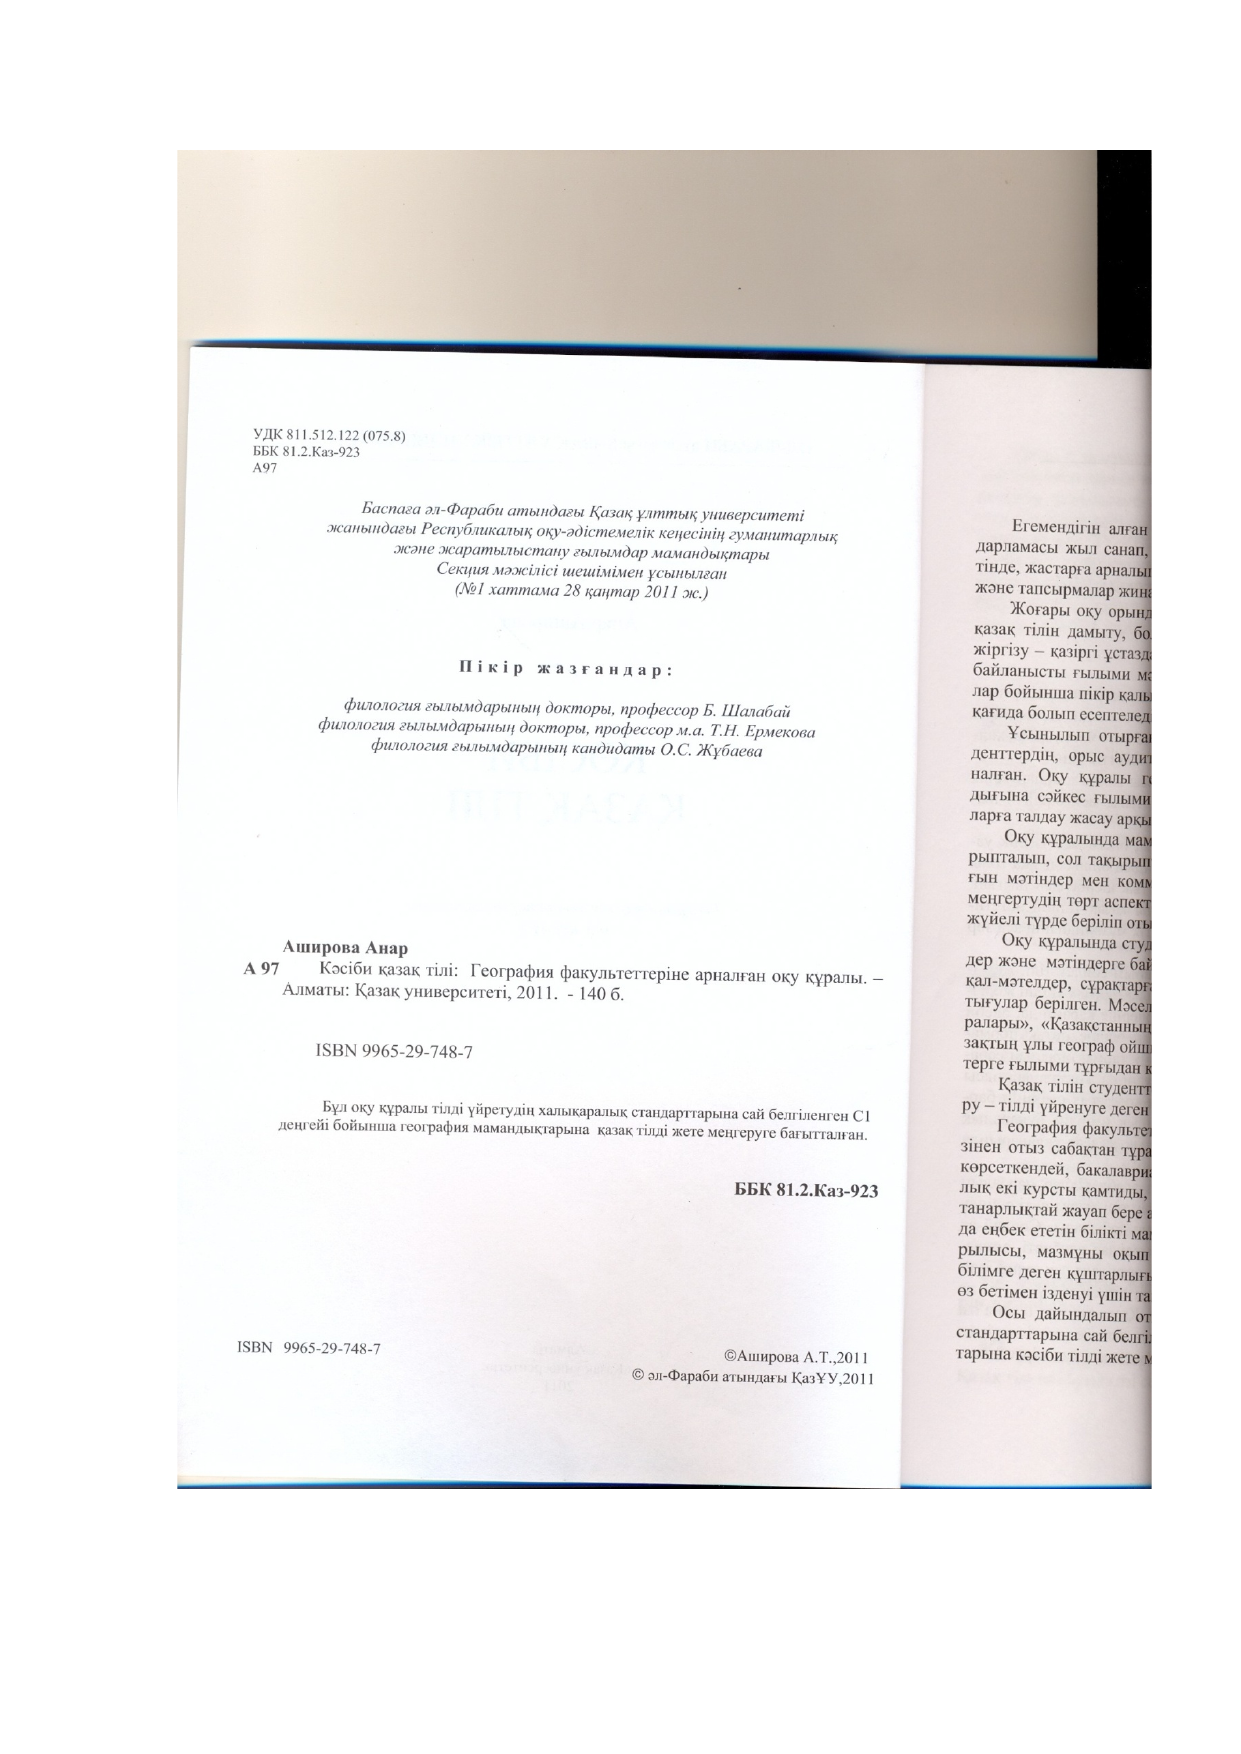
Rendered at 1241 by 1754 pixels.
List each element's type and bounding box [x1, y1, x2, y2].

picture [177, 150, 1152, 1489]
